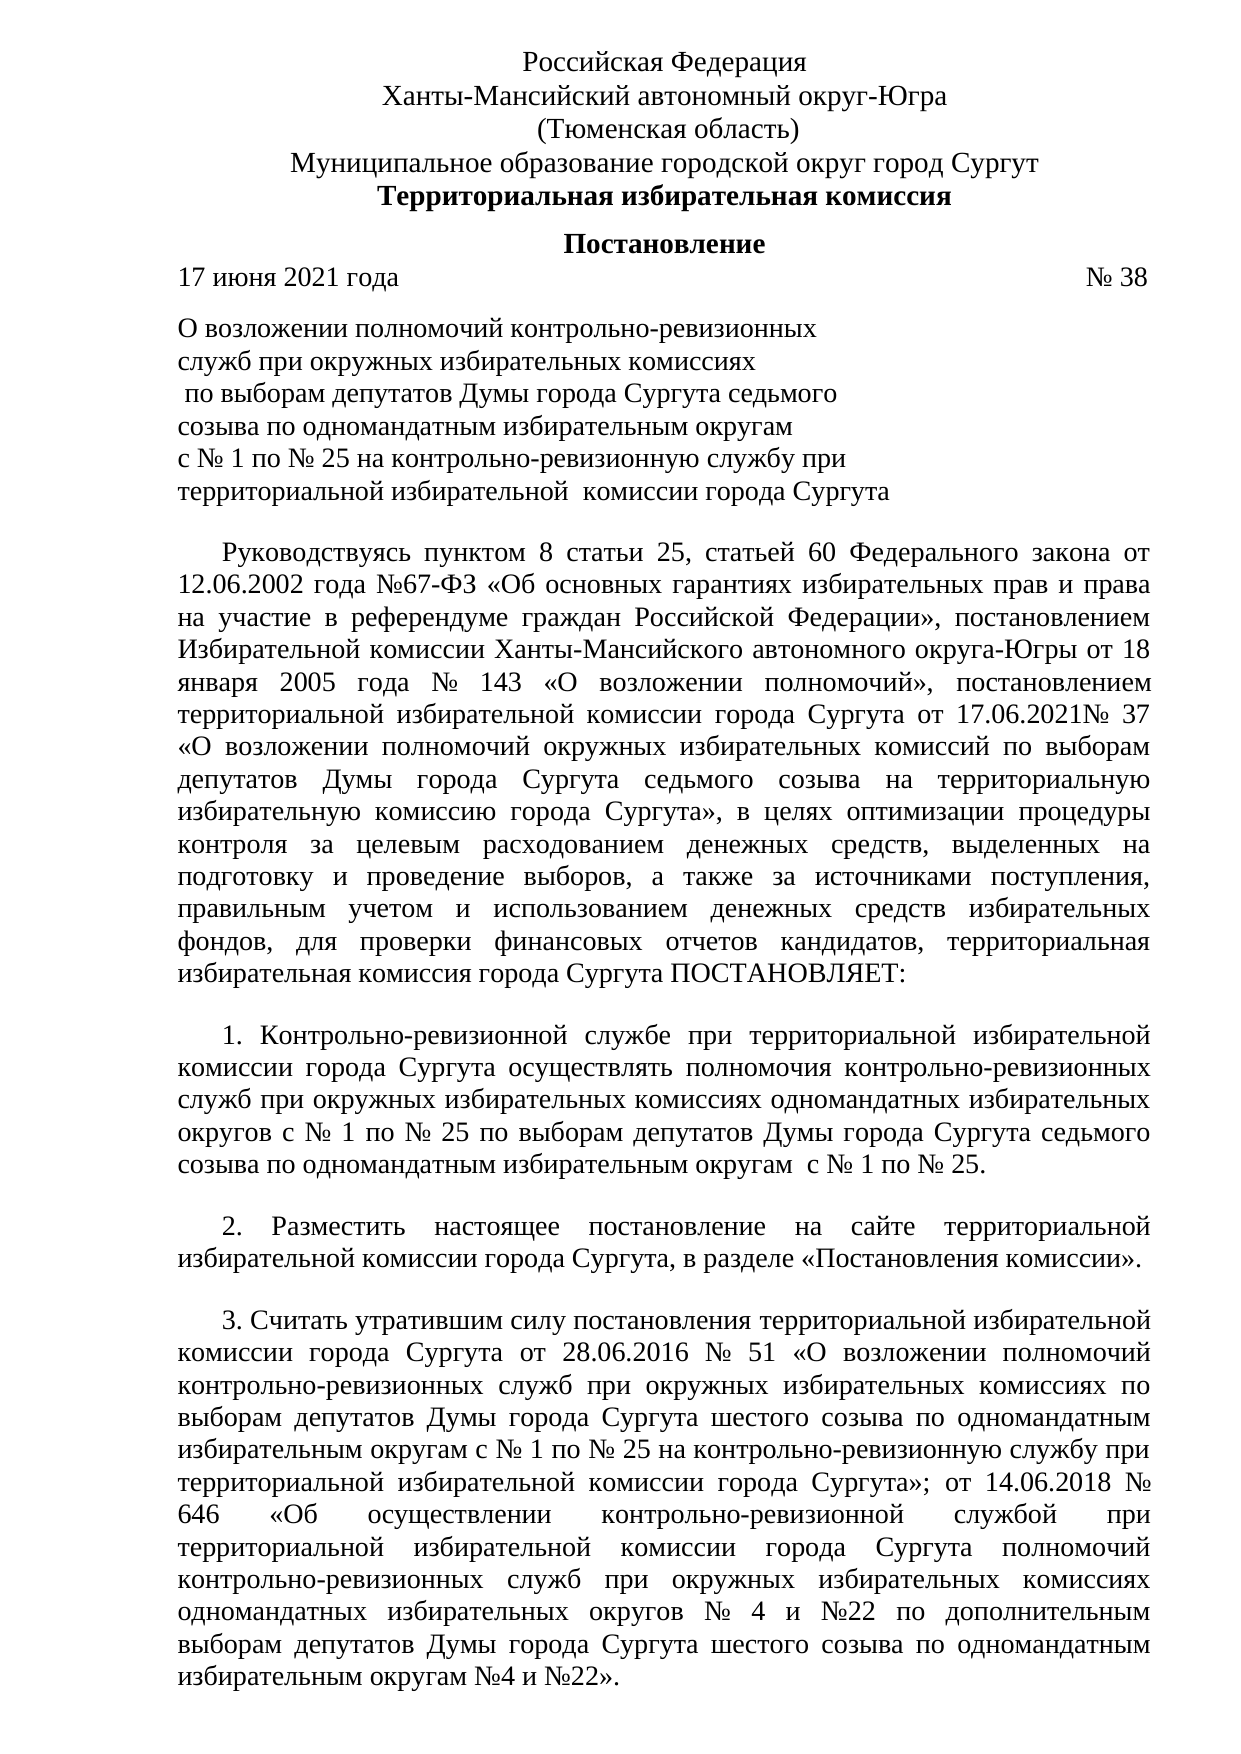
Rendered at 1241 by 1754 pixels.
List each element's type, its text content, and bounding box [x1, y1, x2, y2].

text 3. Считать утратившим силу постановления территориальной избирательной комиссии города Сургута от 28.06.2016 № 51 «О возложении полномочий контрольно-ревизионных служб при окружных избирательных комиссиях по выборам депутатов Думы города Сургута шестого созыва по одномандатным избирательным округам с № 1 по № 25 на контрольно-ревизионную службу при территориальной избирательной комиссии города Сургута»; от 14.06.2018 № 646 «Об осуществлении контрольно-ревизионной службой при территориальной избирательной комиссии города Сургута полномочий контрольно-ревизионных служб при окружных избирательных комиссиях одномандатных избирательных округов № 4 и №22 по дополнительным выборам депутатов Думы города Сургута шестого созыва по одномандатным избирательным округам №4 и №22». [177, 1303, 1152, 1692]
text Муниципальное образование городской округ город Сургут [177, 145, 1152, 178]
text 2. Разместить настоящее постановление на сайте территориальной избирательной комиссии города Сургута, в разделе «Постановления комиссии». [177, 1209, 1152, 1274]
text служб при окружных избирательных комиссиях [177, 344, 1152, 376]
text территориальной избирательной комиссии города Сургута [177, 473, 1152, 506]
text Руководствуясь пунктом 8 статьи 25, статьей 60 Федерального закона от 12.06.2002 года №67-ФЗ «Об основных гарантиях избирательных прав и права на участие в референдуме граждан Российской Федерации», постановлением Избирательной комиссии Ханты-Мансийского автономного округа-Югры от 18 января 2005 года № 143 «О возложении полномочий», постановлением территориальной избирательной комиссии города Сургута от 17.06.2021№ 37 «О возложении полномочий окружных избирательных комиссий по выборам депутатов Думы города Сургута седьмого созыва на территориальную избирательную комиссию города Сургута», в целях оптимизации процедуры контроля за целевым расходованием денежных средств, выделенных на подготовку и проведение выборов, а также за источниками поступления, правильным учетом и использованием денежных средств избирательных фондов, для проверки финансовых отчетов кандидатов, территориальная избирательная комиссия города Сургута ПОСТАНОВЛЯЕТ: [177, 535, 1152, 989]
text Территориальная избирательная комиссия [177, 178, 1152, 212]
text по выборам депутатов Думы города Сургута седьмого [177, 376, 1152, 409]
text О возложении полномочий контрольно-ревизионных [177, 312, 1152, 344]
text Российская Федерация [177, 44, 1152, 78]
text 17 июня 2021 года № 38 [177, 260, 1152, 292]
text Постановление [177, 226, 1152, 260]
text созыва по одномандатным избирательным округам [177, 409, 1152, 441]
text (Тюменская область) [177, 111, 1152, 145]
text 1. Контрольно-ревизионной службе при территориальной избирательной комиссии города Сургута осуществлять полномочия контрольно-ревизионных служб при окружных избирательных комиссиях одномандатных избирательных округов с № 1 по № 25 по выборам депутатов Думы города Сургута седьмого созыва по одномандатным избирательным округам с № 1 по № 25. [177, 1018, 1152, 1180]
text с № 1 по № 25 на контрольно-ревизионную службу при [177, 441, 1152, 473]
text Ханты-Мансийский автономный округ-Югра [177, 78, 1152, 111]
